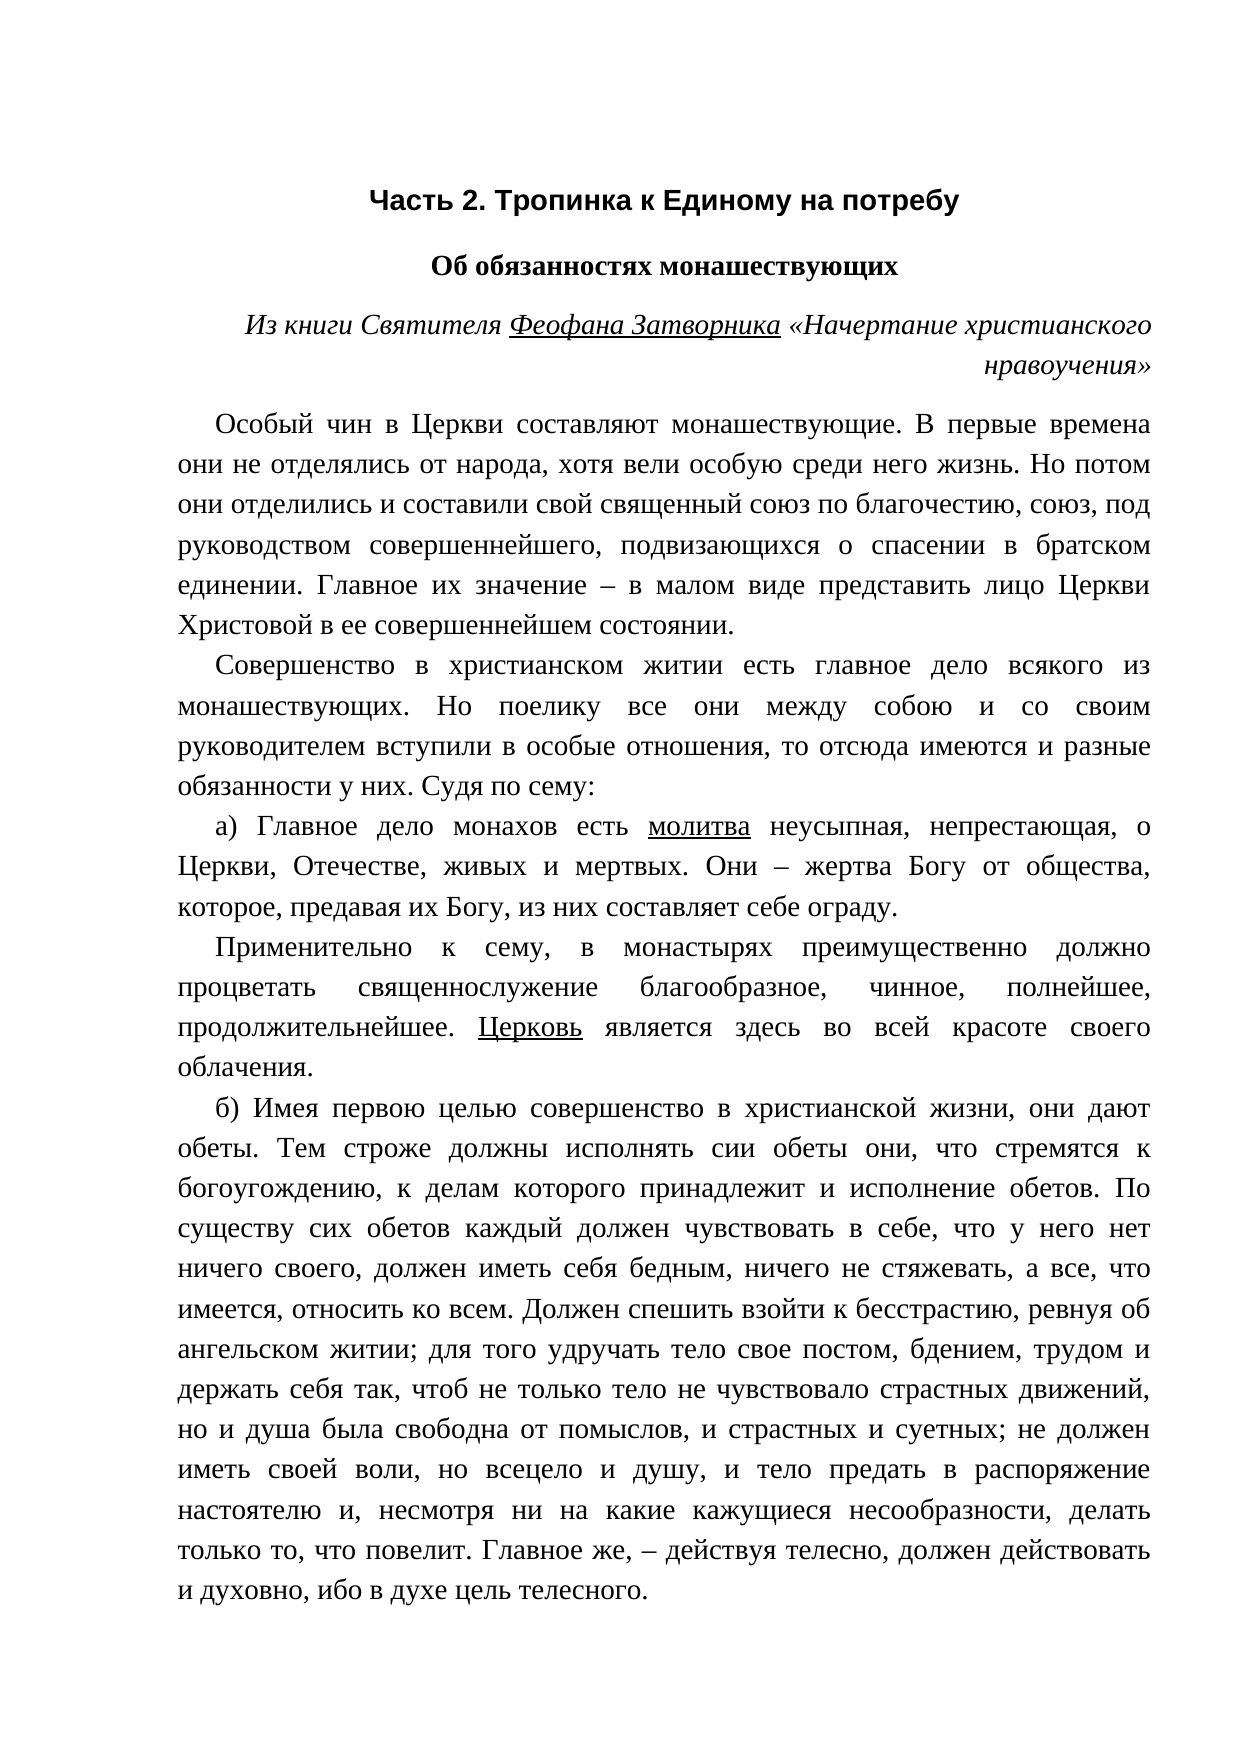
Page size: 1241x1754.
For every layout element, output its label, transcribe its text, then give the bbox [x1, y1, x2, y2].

text Об обязанностях монашествующих [240, 248, 1089, 282]
text Особый чин в Церкви составляют монашествующие. В первые времена они не отделялись от народа, хотя вели особую среди него жизнь. Но потом они отделились и составили свой священный союз по благочестию, союз, под руководством совершеннейшего, подвизающихся о спасении в братском единении. Главное их значение – в малом виде представить лицо Церкви Христовой в ее совершеннейшем состоянии. [177, 406, 1152, 641]
text Применительно к сему, в монастырях преимущественно должно процветать священнослужение благообразное, чинное, полнейшее, продолжительнейшее. Церковь является здесь во всей красоте своего облачения. [177, 929, 1152, 1083]
text б) Имея первою целью совершенство в христианской жизни, они дают обеты. Тем строже должны исполнять сии обеты они, что стремятся к богоугождению, к делам которого принадлежит и исполнение обетов. По существу сих обетов каждый должен чувствовать в себе, что у него нет ничего своего, должен иметь себя бедным, ничего не стяжевать, а все, что имеется, относить ко всем. Должен спешить взойти к бесстрастию, ревнуя об ангельском житии; для того удручать тело свое постом, бдением, трудом и держать себя так, чтоб не только тело не чувствовало страстных движений, но и душа была свободна от помыслов, и страстных и суетных; не должен иметь своей воли, но всецело и душу, и тело предать в распоряжение настоятелю и, несмотря ни на какие кажущиеся несообразности, делать только то, что повелит. Главное же, – действуя телесно, должен действовать и духовно, ибо в духе цель телесного. [177, 1090, 1152, 1606]
text Часть 2. Тропинка к Единому на потребу [177, 183, 1152, 216]
text Из книги Святителя Феофана Затворника «Начертание христианского нравоучения» [177, 307, 1152, 381]
text а) Главное дело монахов есть молитва неусыпная, непрестающая, о Церкви, Отечестве, живых и мертвых. Они – жертва Богу от общества, которое, предавая их Богу, из них составляет себе ограду. [177, 808, 1152, 922]
text Совершенство в христианском житии есть главное дело всякого из монашествующих. Но поелику все они между собою и со своим руководителем вступили в особые отношения, то отсюда имеются и разные обязанности у них. Судя по сему: [177, 647, 1152, 802]
